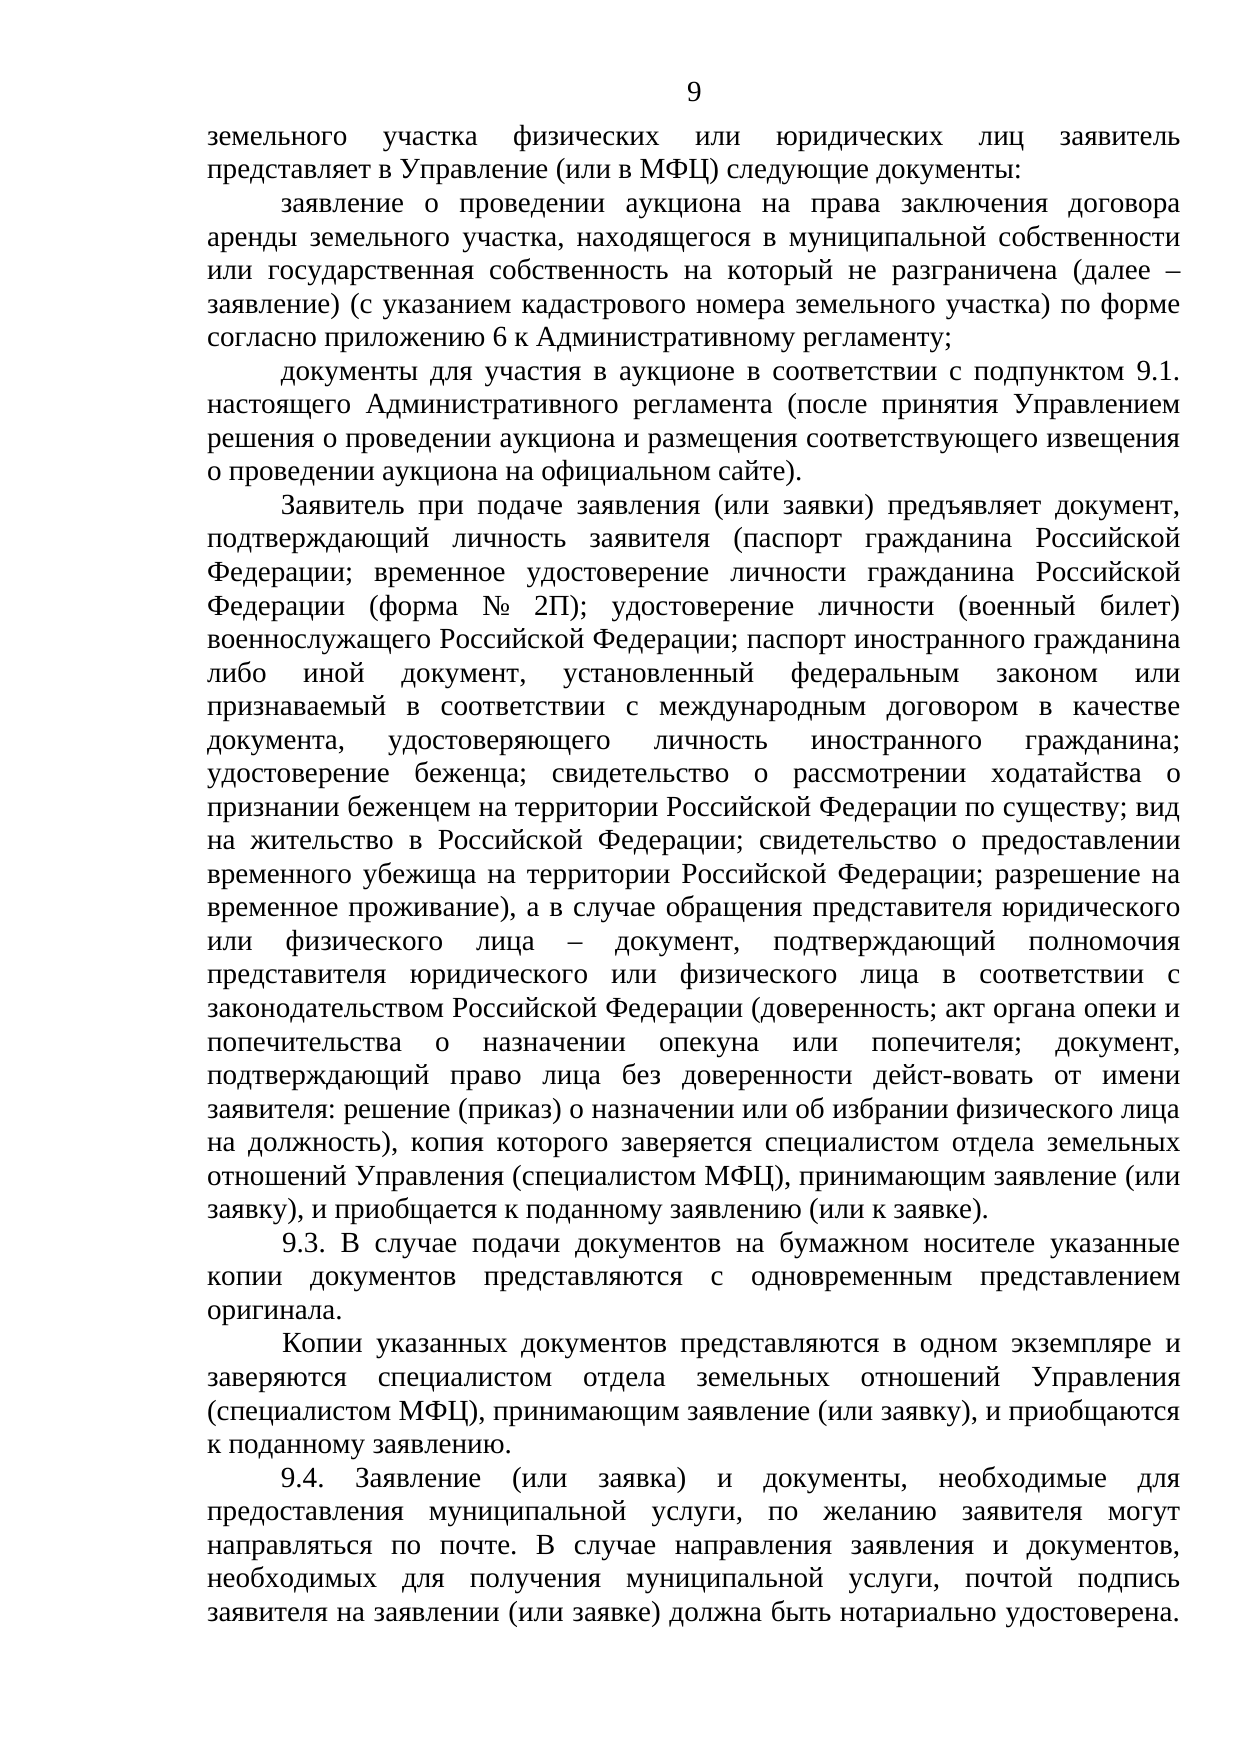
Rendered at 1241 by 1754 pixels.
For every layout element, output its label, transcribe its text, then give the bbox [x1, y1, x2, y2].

text Заявитель при подаче заявления (или заявки) предъявляет документ, подтверждающий личность заявителя (паспорт гражданина Российской Федерации; временное удостоверение личности гражданина Российской Федерации (форма № 2П); удостоверение личности (военный билет) военнослужащего Российской Федерации; паспорт иностранного гражданина либо иной документ, установленный федеральным законом или признаваемый в соответствии с международным договором в качестве документа, удостоверяющего личность иностранного гражданина; удостоверение беженца; свидетельство о рассмотрении ходатайства о признании беженцем на территории Российской Федерации по существу; вид на жительство в Российской Федерации; свидетельство о предоставлении временного убежища на территории Российской Федерации; разрешение на временное проживание), а в случае обращения представителя юридического или физического лица – документ, подтверждающий полномочия представителя юридического или физического лица в соответствии с законодательством Российской Федерации (доверенность; акт органа опеки и попечительства о назначении опекуна или попечителя; документ, подтверждающий право лица без доверенности дейст-вовать от имени заявителя: решение (приказ) о назначении или об избрании физического лица на должность), копия которого заверяется специалистом отдела земельных отношений Управления (специалистом МФЦ), принимающим заявление (или заявку), и приобщается к поданному заявлению (или к заявке). [207, 487, 1181, 1225]
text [207, 118, 1181, 185]
text заявление о проведении аукциона на права заключения договора аренды земельного участка, находящегося в муниципальной собственности или государственная собственность на который не разграничена (далее – заявление) (с указанием кадастрового номера земельного участка) по форме согласно приложению 6 к Административному регламенту; [207, 185, 1181, 353]
text Копии указанных документов представляются в одном экземпляре и заверяются специалистом отдела земельных отношений Управления (специалистом МФЦ), принимающим заявление (или заявку), и приобщаются к поданному заявлению. [207, 1326, 1181, 1460]
text 9.3. В случае подачи документов на бумажном носителе указанные копии документов представляются с одновременным представлением оригинала. [207, 1225, 1181, 1326]
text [207, 1460, 1181, 1627]
text документы для участия в аукционе в соответствии с подпунктом 9.1. настоящего Административного регламента (после принятия Управлением решения о проведении аукциона и размещения соответствующего извещения о проведении аукциона на официальном сайте). [207, 353, 1181, 487]
